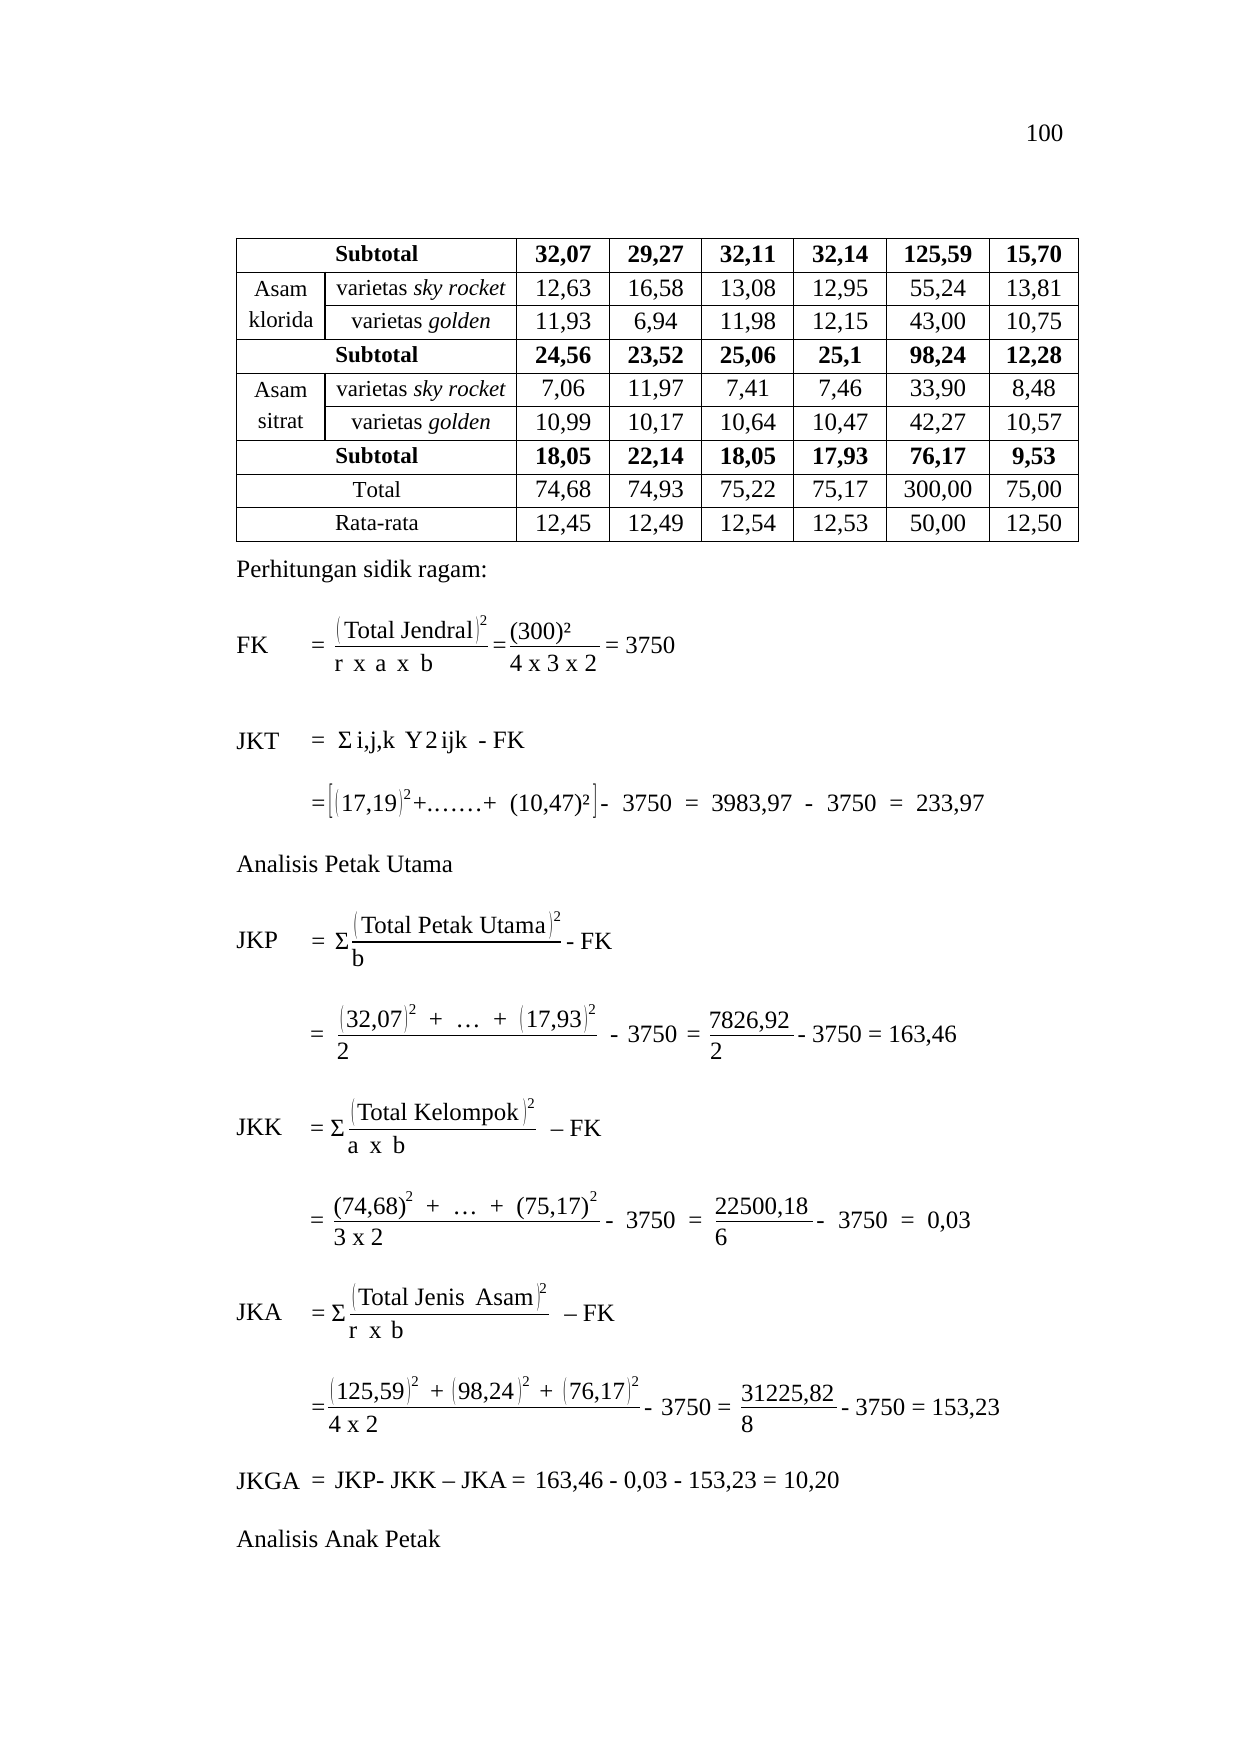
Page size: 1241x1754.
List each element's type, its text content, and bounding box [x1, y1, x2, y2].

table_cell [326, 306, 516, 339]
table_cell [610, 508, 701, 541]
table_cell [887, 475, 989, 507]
text JKK [236, 1094, 1063, 1159]
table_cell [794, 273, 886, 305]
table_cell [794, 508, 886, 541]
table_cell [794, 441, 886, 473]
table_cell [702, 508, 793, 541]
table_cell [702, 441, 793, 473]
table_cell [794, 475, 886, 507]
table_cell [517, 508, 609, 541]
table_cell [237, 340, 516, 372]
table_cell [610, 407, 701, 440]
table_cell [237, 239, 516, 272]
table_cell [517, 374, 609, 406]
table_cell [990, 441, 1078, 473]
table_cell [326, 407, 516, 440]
text Analisis Petak Utama [236, 849, 1063, 878]
text Perhitungan sidik ragam: [236, 554, 1063, 583]
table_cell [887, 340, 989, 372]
text JKP [236, 907, 1063, 972]
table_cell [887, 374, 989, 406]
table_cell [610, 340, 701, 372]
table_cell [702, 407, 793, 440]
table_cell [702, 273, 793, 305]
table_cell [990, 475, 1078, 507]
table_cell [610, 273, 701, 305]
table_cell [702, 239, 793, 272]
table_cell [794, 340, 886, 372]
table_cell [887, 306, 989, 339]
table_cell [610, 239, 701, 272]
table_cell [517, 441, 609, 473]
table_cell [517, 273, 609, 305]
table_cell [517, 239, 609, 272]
text JKA [236, 1279, 1063, 1344]
text FK [236, 612, 1063, 677]
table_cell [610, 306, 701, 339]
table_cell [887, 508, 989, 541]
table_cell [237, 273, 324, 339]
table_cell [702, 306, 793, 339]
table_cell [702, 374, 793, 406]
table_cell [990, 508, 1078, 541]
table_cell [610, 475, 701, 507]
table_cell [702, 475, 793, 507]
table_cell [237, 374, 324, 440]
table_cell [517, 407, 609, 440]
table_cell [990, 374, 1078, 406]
text Analisis Anak Petak [236, 1524, 1063, 1553]
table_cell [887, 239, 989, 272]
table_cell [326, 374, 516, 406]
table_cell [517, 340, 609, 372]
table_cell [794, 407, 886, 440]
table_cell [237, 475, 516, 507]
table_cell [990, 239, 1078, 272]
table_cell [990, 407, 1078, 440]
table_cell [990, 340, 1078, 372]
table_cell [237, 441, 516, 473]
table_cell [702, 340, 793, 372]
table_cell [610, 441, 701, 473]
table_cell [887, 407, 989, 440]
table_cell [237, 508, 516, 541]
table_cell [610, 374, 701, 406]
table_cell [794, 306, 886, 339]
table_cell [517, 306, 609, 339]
text JKT [236, 726, 1063, 755]
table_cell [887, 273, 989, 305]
text JKGA [236, 1466, 1063, 1495]
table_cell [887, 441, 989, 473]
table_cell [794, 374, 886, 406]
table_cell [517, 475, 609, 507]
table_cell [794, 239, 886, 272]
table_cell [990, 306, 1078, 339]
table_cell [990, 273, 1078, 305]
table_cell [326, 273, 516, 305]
